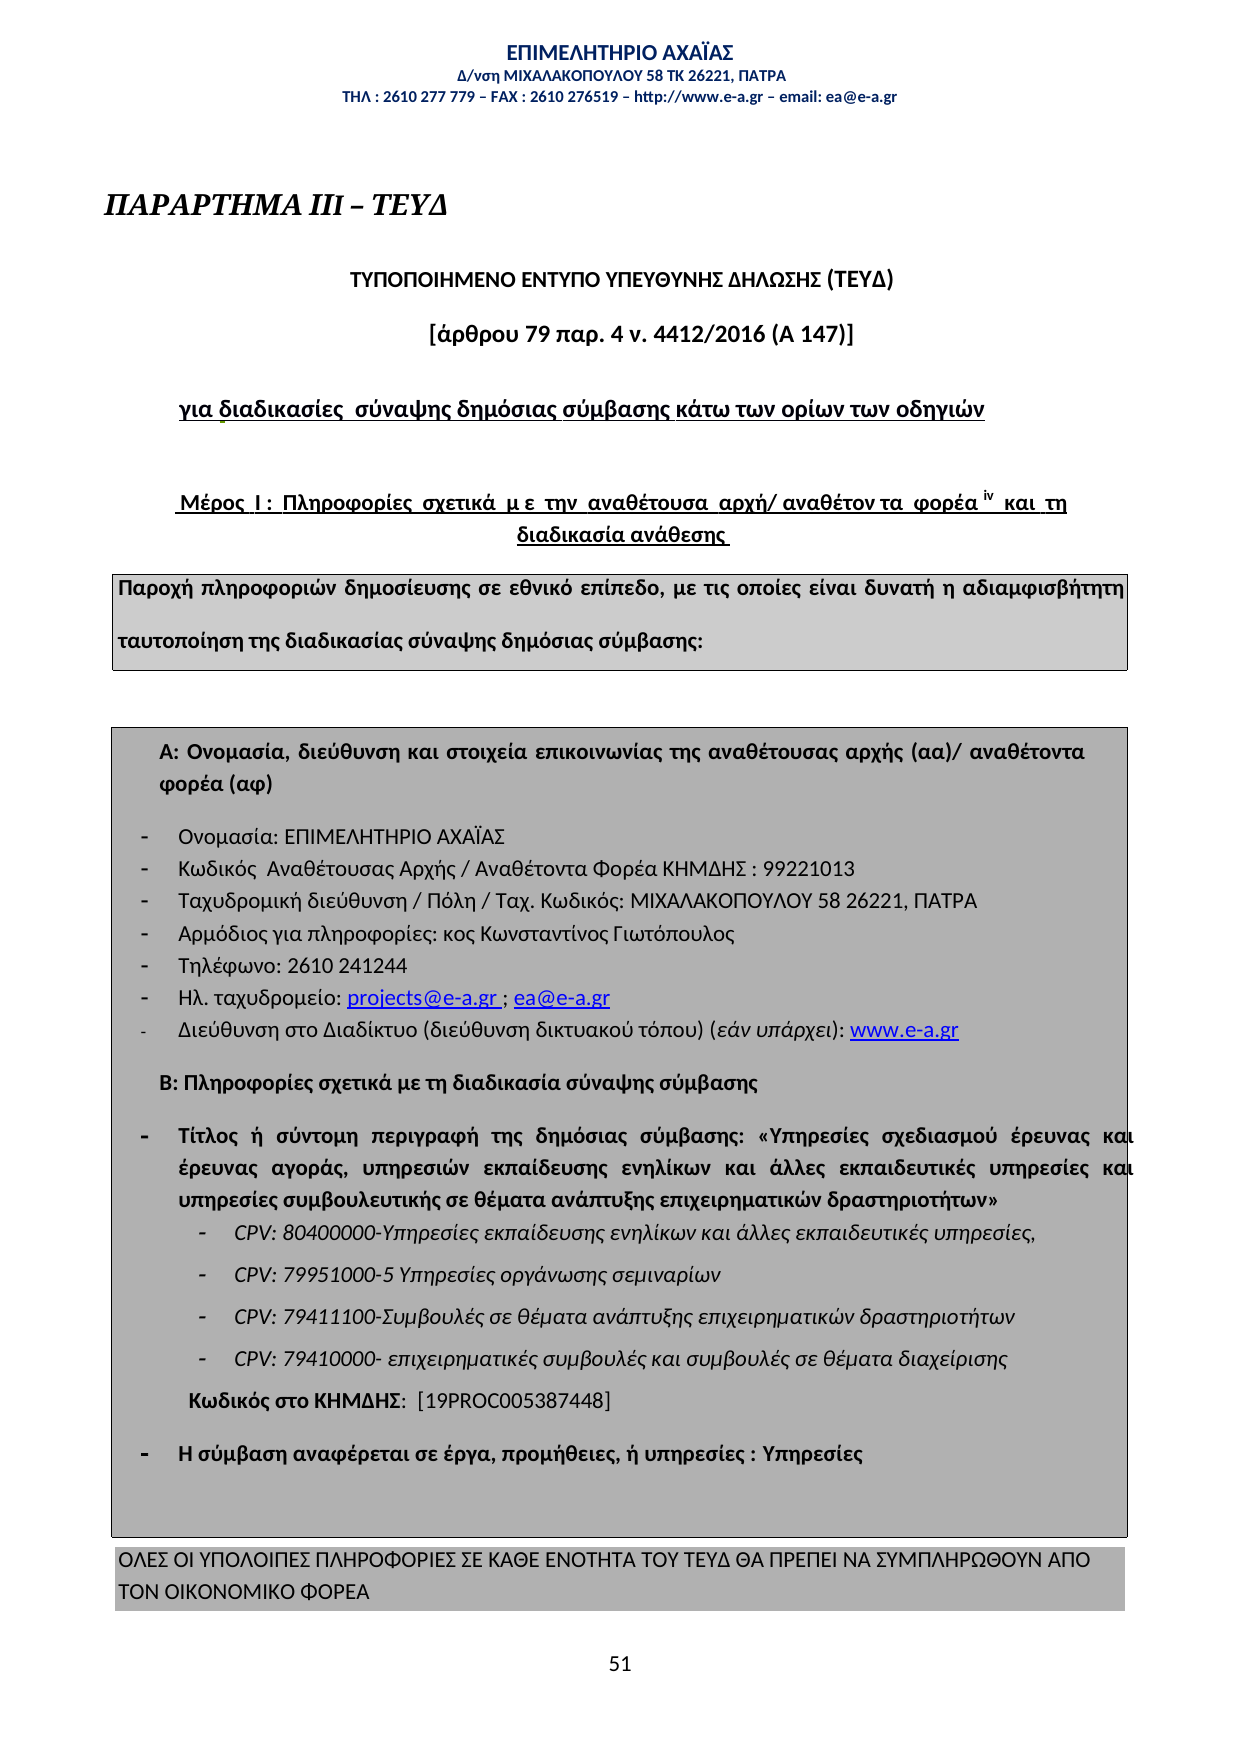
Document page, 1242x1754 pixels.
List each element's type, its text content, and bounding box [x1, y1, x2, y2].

text ΤΥΠΟΠΟΙΗΜΕΝΟ ΕΝΤΥΠΟ ΥΠΕΥΘΥΝΗΣ ΔΗΛΩΣΗΣ (TEΥΔ) [άρθρου 79 παρ. 4 ν. 4412/2016 (Α 147)] [350, 263, 896, 349]
list Αρμόδιος για πληροφορίες: κος Κωνσταντίνος Γιωτόπουλος [141, 919, 1135, 947]
subtitle ΠΑΡΑΡΤΗΜΑ ΙΙI – ΤΕΥΔ [104, 189, 1111, 223]
list Τίτλος ή σύντομη περιγραφή της δημόσιας σύμβασης: «Υπηρεσίες σχεδιασμού έρευνας και έρευνας αγοράς, υπηρεσιών εκπαίδευσης ενηλίκων και άλλες εκπαιδευτικές υπηρεσίες και υπηρεσίες συμβουλευτικής σε θέματα ανάπτυξης επιχειρηματικών δραστηριοτήτων» [141, 1121, 1135, 1214]
list Η σύμβαση αναφέρεται σε έργα, προμήθειες, ή υπηρεσίες : Yπηρεσίες [141, 1439, 1087, 1467]
list Ονομασία: ΕΠΙΜΕΛΗΤΗΡΙΟ ΑΧΑΪΑΣ [141, 822, 1135, 850]
list Κωδικός Αναθέτουσας Αρχής / Αναθέτοντα Φορέα ΚΗΜΔΗΣ : 99221013 [141, 854, 1135, 882]
list CPV: 80400000-Υπηρεσίες εκπαίδευσης ενηλίκων και άλλες εκπαιδευτικές υπηρεσίες, [197, 1218, 1128, 1246]
text ταυτοποίηση της διαδικασίας σύναψης δημόσιας σύμβασης: [118, 626, 1135, 653]
text ΟΛΕΣ ΟΙ ΥΠΟΛΟΙΠΕΣ ΠΛΗΡΟΦΟΡΙΕΣ ΣΕ ΚΑΘΕ ΕΝΟΤΗΤΑ ΤΟΥ ΤΕΥΔ ΘΑ ΠΡΕΠΕΙ ΝΑ ΣΥΜΠΛΗΡΩΘΟΥΝ ΑΠΟ ΤΟΝ ΟΙΚΟΝΟΜΙΚΟ ΦΟΡΕΑ [118, 1545, 1128, 1605]
list CPV: 79411100-Συμβουλές σε θέματα ανάπτυξης επιχειρηματικών δραστηριοτήτων [197, 1302, 1128, 1330]
list Ηλ. ταχυδρομείο: projects@e-a.gr ; ea@e-a.gr [141, 983, 1135, 1011]
list Τηλέφωνο: 2610 241244 [141, 951, 1135, 979]
text για διαδικασίες σύναψης δημόσιας σύμβασης κάτω των ορίων των οδηγιών [179, 394, 1135, 424]
text Παροχή πληροφοριών δημοσίευσης σε εθνικό επίπεδο, με τις οποίες είναι δυνατή η αδιαμφισβήτητη [118, 573, 1135, 601]
list Διεύθυνση στο Διαδίκτυο (διεύθυνση δικτυακού τόπου) (εάν υπάρχει): www.e-a.gr [141, 1015, 1135, 1043]
text Β: Πληροφορίες σχετικά με τη διαδικασία σύναψης σύμβασης [159, 1068, 1135, 1096]
text Α: Ονομασία, διεύθυνση και στοιχεία επικοινωνίας της αναθέτουσας αρχής (αα)/ αναθέτοντα φορέα (αφ) [159, 737, 1087, 797]
list CPV: 79410000- επιχειρηματικές συμβουλές και συμβουλές σε θέματα διαχείρισης [197, 1344, 1128, 1372]
list CPV: 79951000-5 Υπηρεσίες οργάνωσης σεμιναρίων [197, 1260, 1128, 1288]
list Ταχυδρομική διεύθυνση / Πόλη / Ταχ. Κωδικός: ΜΙΧΑΛΑΚΟΠΟΥΛΟΥ 58 26221, ΠΑΤΡΑ [141, 886, 1135, 914]
text Κωδικός στο ΚΗΜΔΗΣ: [19PROC005387448] [104, 1386, 1135, 1414]
text Μέρος Ι : Πληροφορίες σχετικά μ ε την αναθέτουσα αρχή/ αναθέτον τα φορέα iv και τη διαδικασία ανάθεσης [154, 486, 1087, 548]
